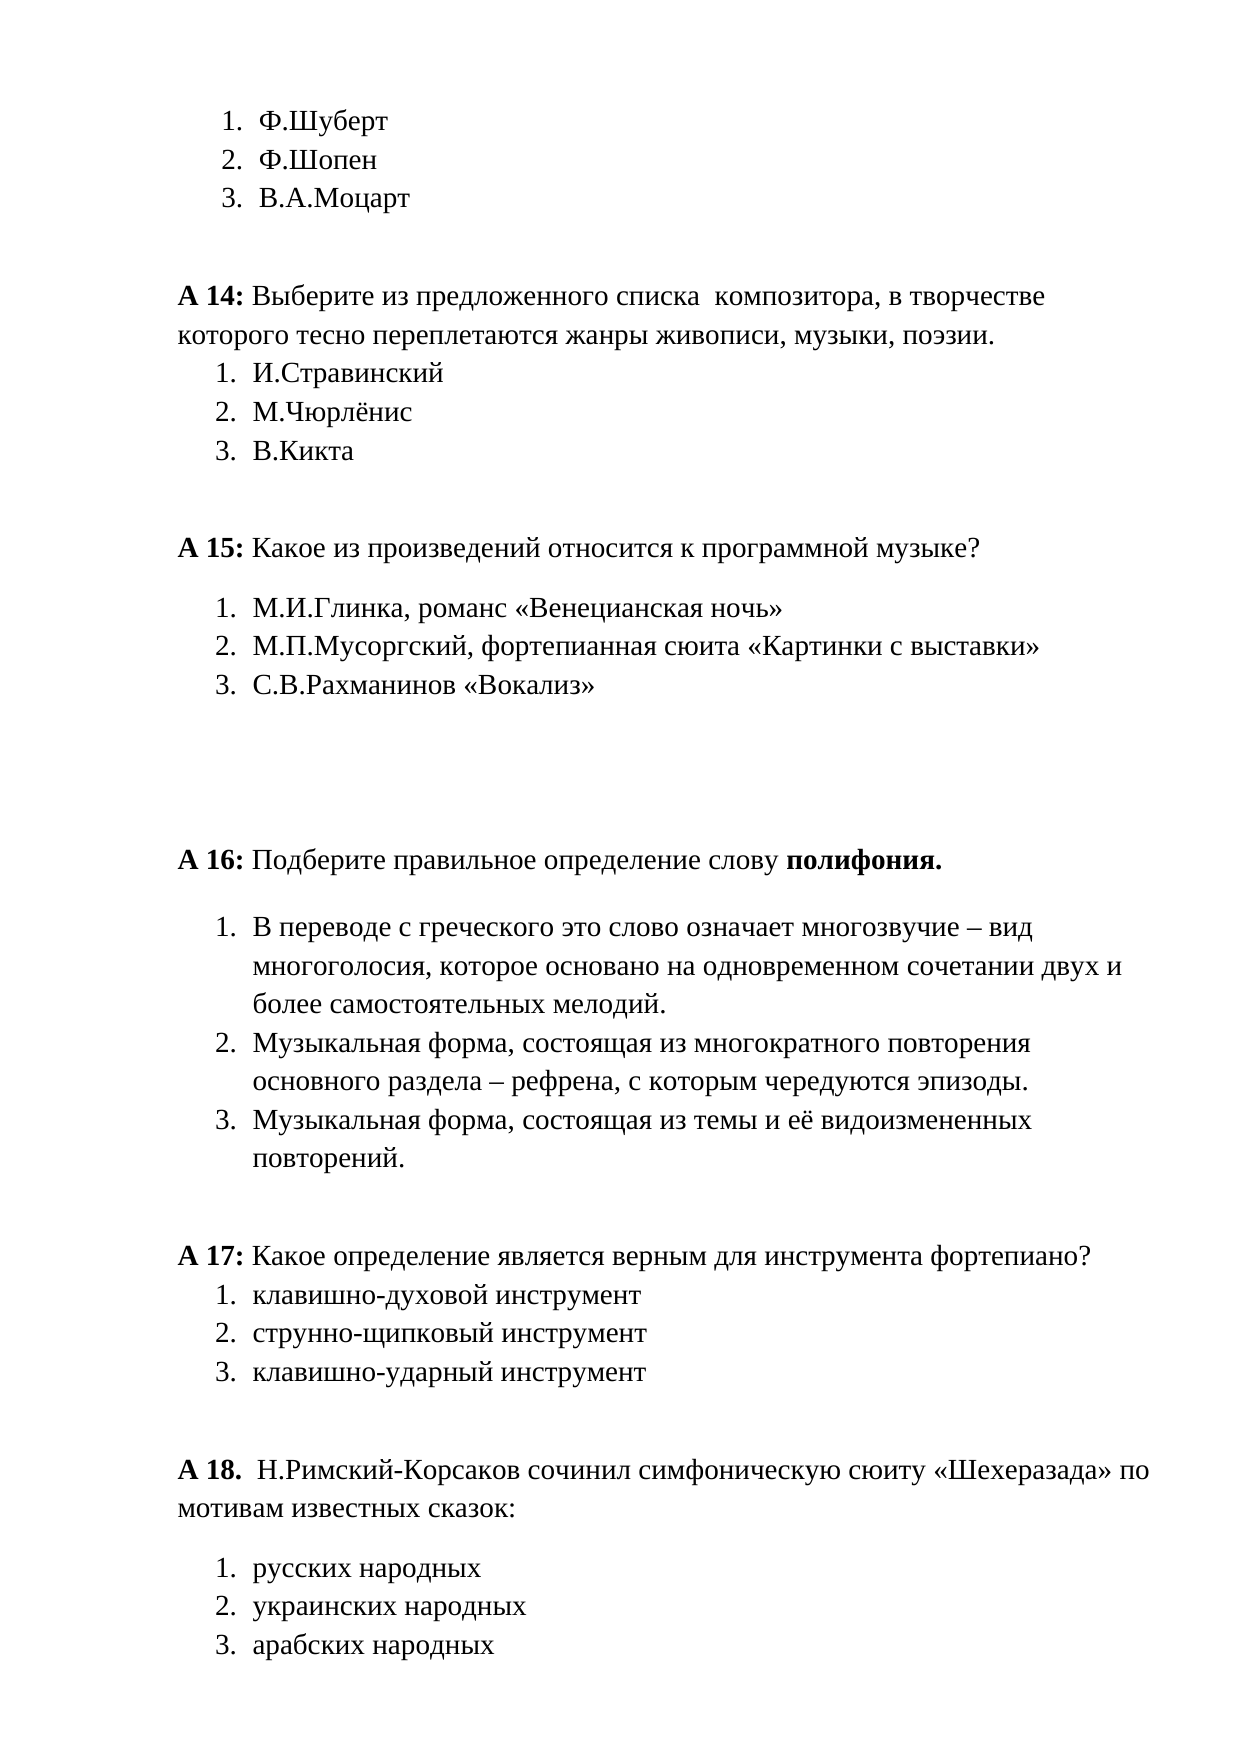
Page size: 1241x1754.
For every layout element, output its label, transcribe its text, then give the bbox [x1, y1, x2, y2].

text А 15: Какое из произведений относится к программной музыке? [177, 531, 1152, 564]
list В переводе с греческого это слово означает многозвучие – вид многоголосия, которое основано на одновременном сочетании двух и более самостоятельных мелодий. [215, 909, 1152, 1020]
list С.В.Рахманинов «Вокализ» [215, 667, 1152, 701]
list М.И.Глинка, романс «Венецианская ночь» [215, 590, 1152, 623]
list русских народных [215, 1550, 1152, 1583]
list М.Чюрлёнис [215, 394, 1152, 428]
list украинских народных [215, 1588, 1152, 1622]
list Музыкальная форма, состоящая из темы и её видоизмененных повторений. [215, 1102, 1152, 1174]
list клавишно-духовой инструмент [215, 1277, 1152, 1310]
list клавишно-ударный инструмент [215, 1354, 1152, 1387]
text А 14: Выберите из предложенного списка композитора, в творчестве которого тесно переплетаются жанры живописи, музыки, поэзии. [177, 278, 1152, 351]
list В.А.Моцарт [221, 181, 1152, 214]
text А 17: Какое определение является верным для инструмента фортепиано? [177, 1238, 1152, 1272]
list Ф.Шопен [221, 142, 1152, 176]
list струнно-щипковый инструмент [215, 1315, 1152, 1349]
list И.Стравинский [215, 356, 1152, 389]
text А 16: Подберите правильное определение слову полифония. [177, 842, 1152, 876]
list Ф.Шуберт [221, 103, 1152, 137]
text А 18. Н.Римский-Корсаков сочинил симфоническую сюиту «Шехеразада» по мотивам известных сказок: [177, 1452, 1152, 1524]
list М.П.Мусоргский, фортепианная сюита «Картинки с выставки» [215, 628, 1152, 662]
list В.Кикта [215, 433, 1152, 466]
list арабских народных [215, 1627, 1152, 1660]
list Музыкальная форма, состоящая из многократного повторения основного раздела – рефрена, с которым чередуются эпизоды. [215, 1025, 1152, 1097]
